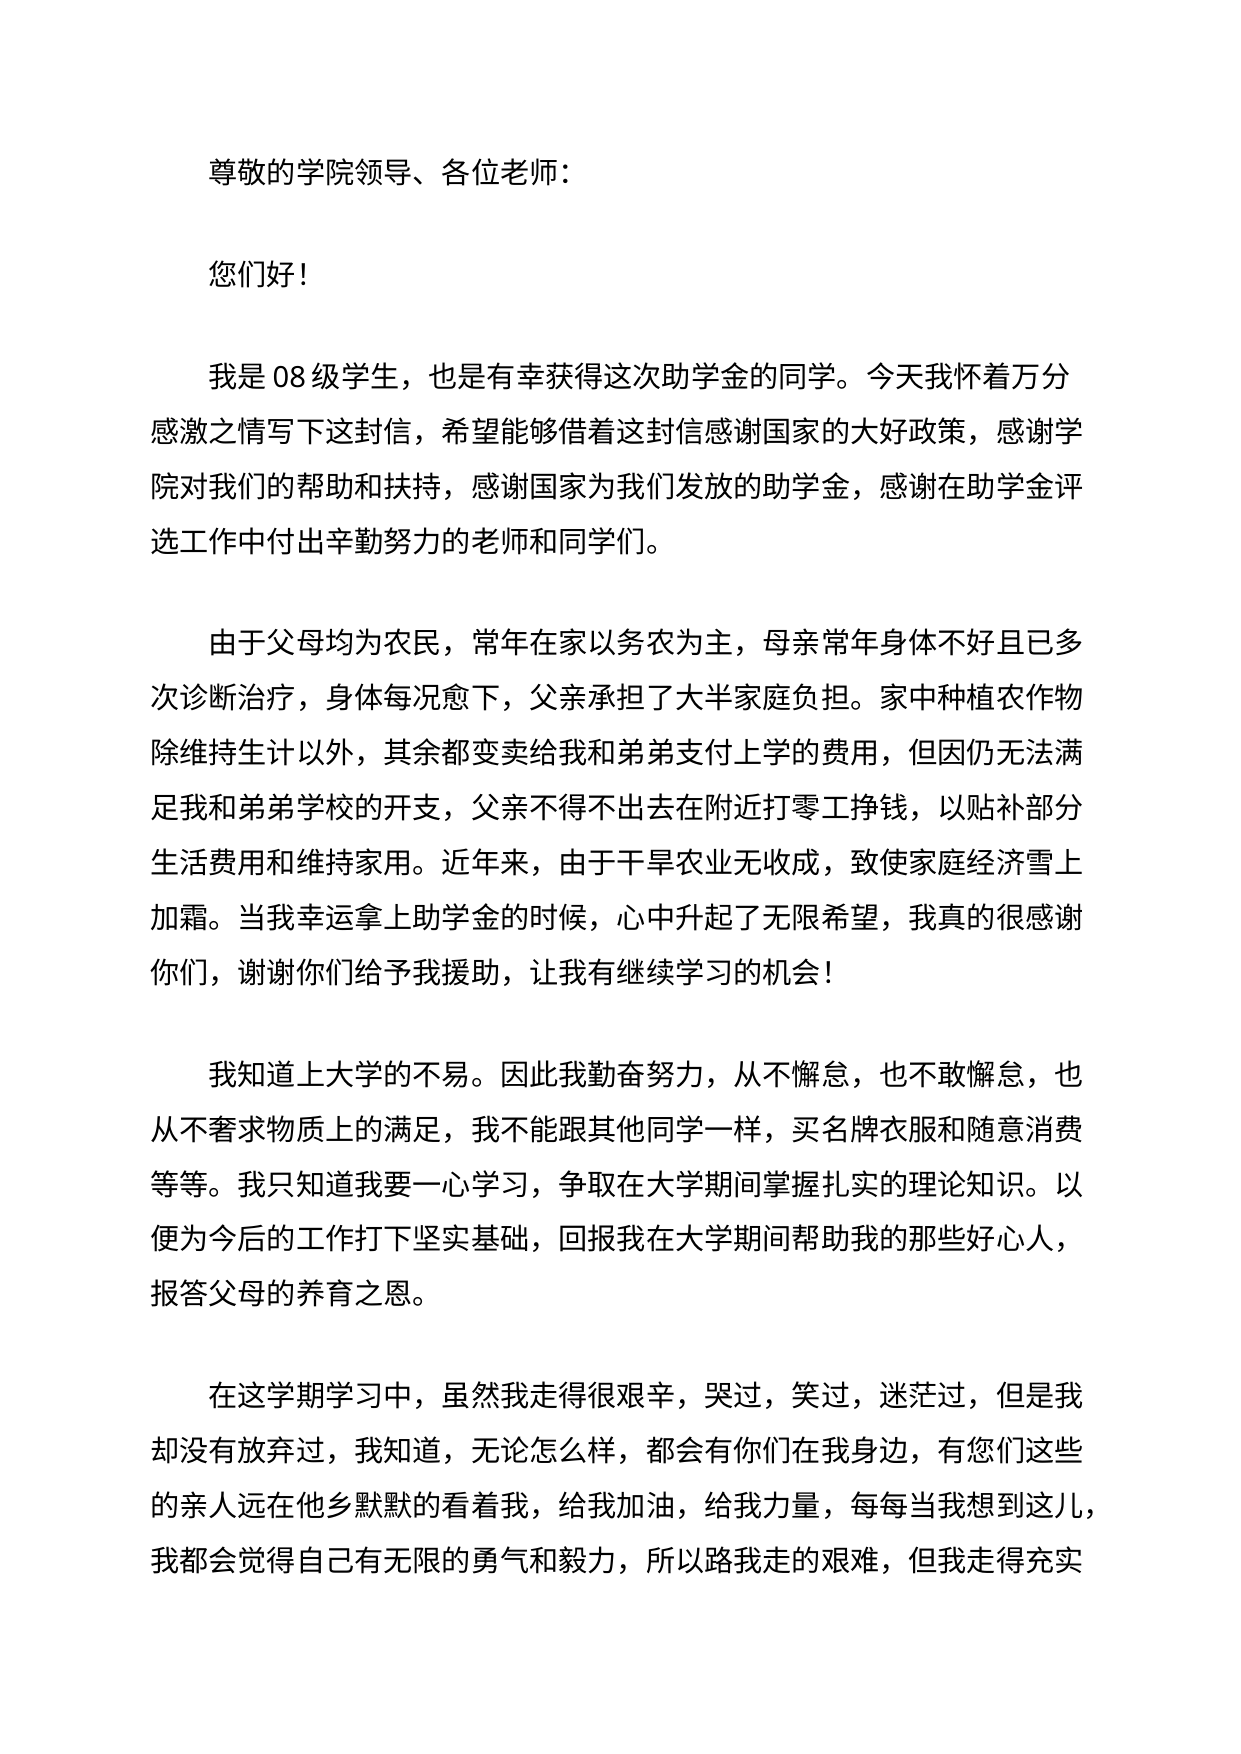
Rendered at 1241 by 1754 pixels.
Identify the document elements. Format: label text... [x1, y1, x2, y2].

text 我知道上大学的不易。因此我勤奋努力，从不懈怠，也不敢懈怠，也从不奢求物质上的满足，我不能跟其他同学一样，买名牌衣服和随意消费等等。我只知道我要一心学习，争取在大学期间掌握扎实的理论知识。以便为今后的工作打下坚实基础，回报我在大学期间帮助我的那些好心人，报答父母的养育之恩。 [150, 1051, 1090, 1313]
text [150, 1373, 1090, 1579]
text 尊敬的学院领导、各位老师： [150, 150, 1090, 192]
text 您们好！ [150, 252, 1090, 294]
text 我是08级学生，也是有幸获得这次助学金的同学。今天我怀着万分感激之情写下这封信，希望能够借着这封信感谢国家的大好政策，感谢学院对我们的帮助和扶持，感谢国家为我们发放的助学金，感谢在助学金评选工作中付出辛勤努力的老师和同学们。 [150, 353, 1090, 561]
text 由于父母均为农民，常年在家以务农为主，母亲常年身体不好且已多次诊断治疗，身体每况愈下，父亲承担了大半家庭负担。家中种植农作物除维持生计以外，其余都变卖给我和弟弟支付上学的费用，但因仍无法满足我和弟弟学校的开支，父亲不得不出去在附近打零工挣钱，以贴补部分生活费用和维持家用。近年来，由于干旱农业无收成，致使家庭经济雪上加霜。当我幸运拿上助学金的时候，心中升起了无限希望，我真的很感谢你们，谢谢你们给予我援助，让我有继续学习的机会！ [150, 620, 1090, 992]
